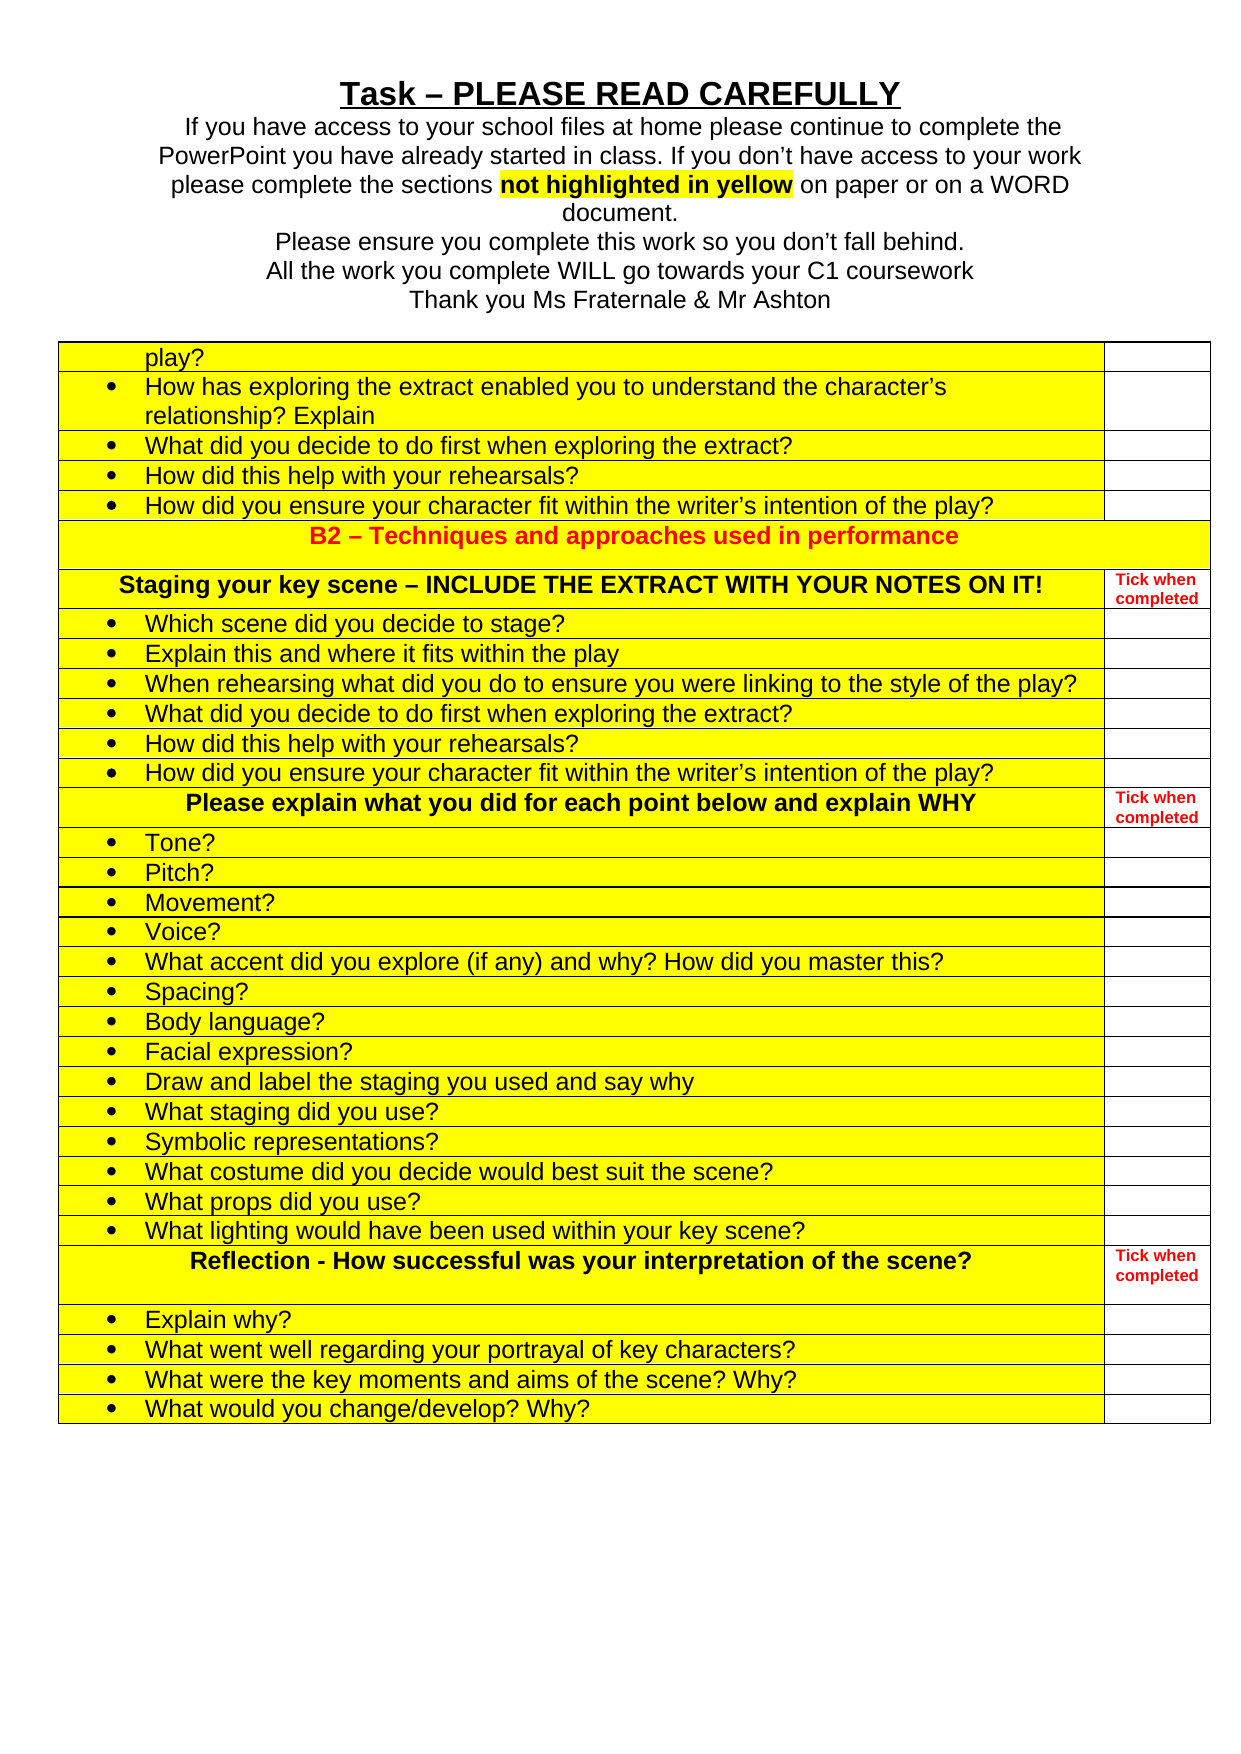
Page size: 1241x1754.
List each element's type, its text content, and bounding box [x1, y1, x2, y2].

table_cell How did this help with your rehearsals? [59, 461, 1104, 490]
table_cell [1105, 947, 1210, 976]
table_cell How did this help with your rehearsals? [59, 729, 1104, 757]
table_cell Spacing? [59, 977, 1104, 1006]
table_cell What props did you use? [59, 1186, 1104, 1215]
table_cell B2 – Techniques and approaches used in performance [59, 521, 1210, 568]
table_cell [1105, 1216, 1210, 1245]
table_cell Symbolic representations? [59, 1127, 1104, 1156]
table_cell How did you ensure your character fit within the writer’s intention of the play? [59, 759, 1104, 787]
table_cell [1105, 372, 1210, 430]
table_cell [1105, 461, 1210, 490]
table_cell Tick when completed [1105, 1246, 1210, 1304]
table_cell Which scene did you decide to stage? [59, 609, 1104, 638]
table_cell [59, 343, 1104, 371]
table_cell Tick when completed [1105, 570, 1210, 608]
table_cell What would you change/develop? Why? [59, 1395, 1104, 1423]
table_cell What did you decide to do first when exploring the extract? [59, 699, 1104, 727]
table_cell How has exploring the extract enabled you to understand the character’s relationship? Explain [59, 372, 1104, 430]
table_cell What lighting would have been used within your key scene? [59, 1216, 1104, 1245]
table_cell [1105, 1157, 1210, 1185]
table_cell [1105, 669, 1210, 698]
table_cell [1105, 918, 1210, 946]
table_cell Tick when completed [1105, 788, 1210, 827]
table_cell [1105, 888, 1210, 916]
table_cell [1105, 1007, 1210, 1036]
table_cell Explain this and where it fits within the play [59, 639, 1104, 668]
table_cell [1105, 639, 1210, 668]
table_cell [1105, 1097, 1210, 1126]
table_cell [1105, 1395, 1210, 1423]
table_cell [1105, 1037, 1210, 1066]
table_cell [1105, 729, 1210, 757]
table_cell [1105, 1335, 1210, 1363]
table_cell Reflection - How successful was your interpretation of the scene? [59, 1246, 1104, 1304]
table_cell [1105, 609, 1210, 638]
table_cell Movement? [59, 888, 1104, 916]
table_cell Voice? [59, 918, 1104, 946]
table_cell [1105, 1305, 1210, 1334]
table_cell How did you ensure your character fit within the writer’s intention of the play? [59, 491, 1104, 519]
table_cell Facial expression? [59, 1037, 1104, 1066]
table_cell What accent did you explore (if any) and why? How did you master this? [59, 947, 1104, 976]
table_cell Draw and label the staging you used and say why [59, 1067, 1104, 1096]
table_cell [1105, 1067, 1210, 1096]
table_cell [1105, 1186, 1210, 1215]
table_cell Please explain what you did for each point below and explain WHY [59, 788, 1104, 827]
table_cell What went well regarding your portrayal of key characters? [59, 1335, 1104, 1363]
table_cell What staging did you use? [59, 1097, 1104, 1126]
table_cell [1105, 491, 1210, 519]
table_cell Tone? [59, 828, 1104, 857]
table_cell What costume did you decide would best suit the scene? [59, 1157, 1104, 1185]
table_cell [1105, 431, 1210, 460]
table_cell [1105, 699, 1210, 727]
table_cell Pitch? [59, 858, 1104, 886]
table_cell [1105, 1127, 1210, 1156]
table_cell Staging your key scene – INCLUDE THE EXTRACT WITH YOUR NOTES ON IT! [59, 570, 1104, 608]
table_cell [1105, 858, 1210, 886]
table_cell What did you decide to do first when exploring the extract? [59, 431, 1104, 460]
table_cell What were the key moments and aims of the scene? Why? [59, 1365, 1104, 1393]
table_cell When rehearsing what did you do to ensure you were linking to the style of the play? [59, 669, 1104, 698]
table_cell Explain why? [59, 1305, 1104, 1334]
table_cell Body language? [59, 1007, 1104, 1036]
table_cell [1105, 759, 1210, 787]
table_cell [1105, 977, 1210, 1006]
table_cell [1105, 343, 1210, 371]
table_cell [1105, 1365, 1210, 1393]
table_cell [1105, 828, 1210, 857]
